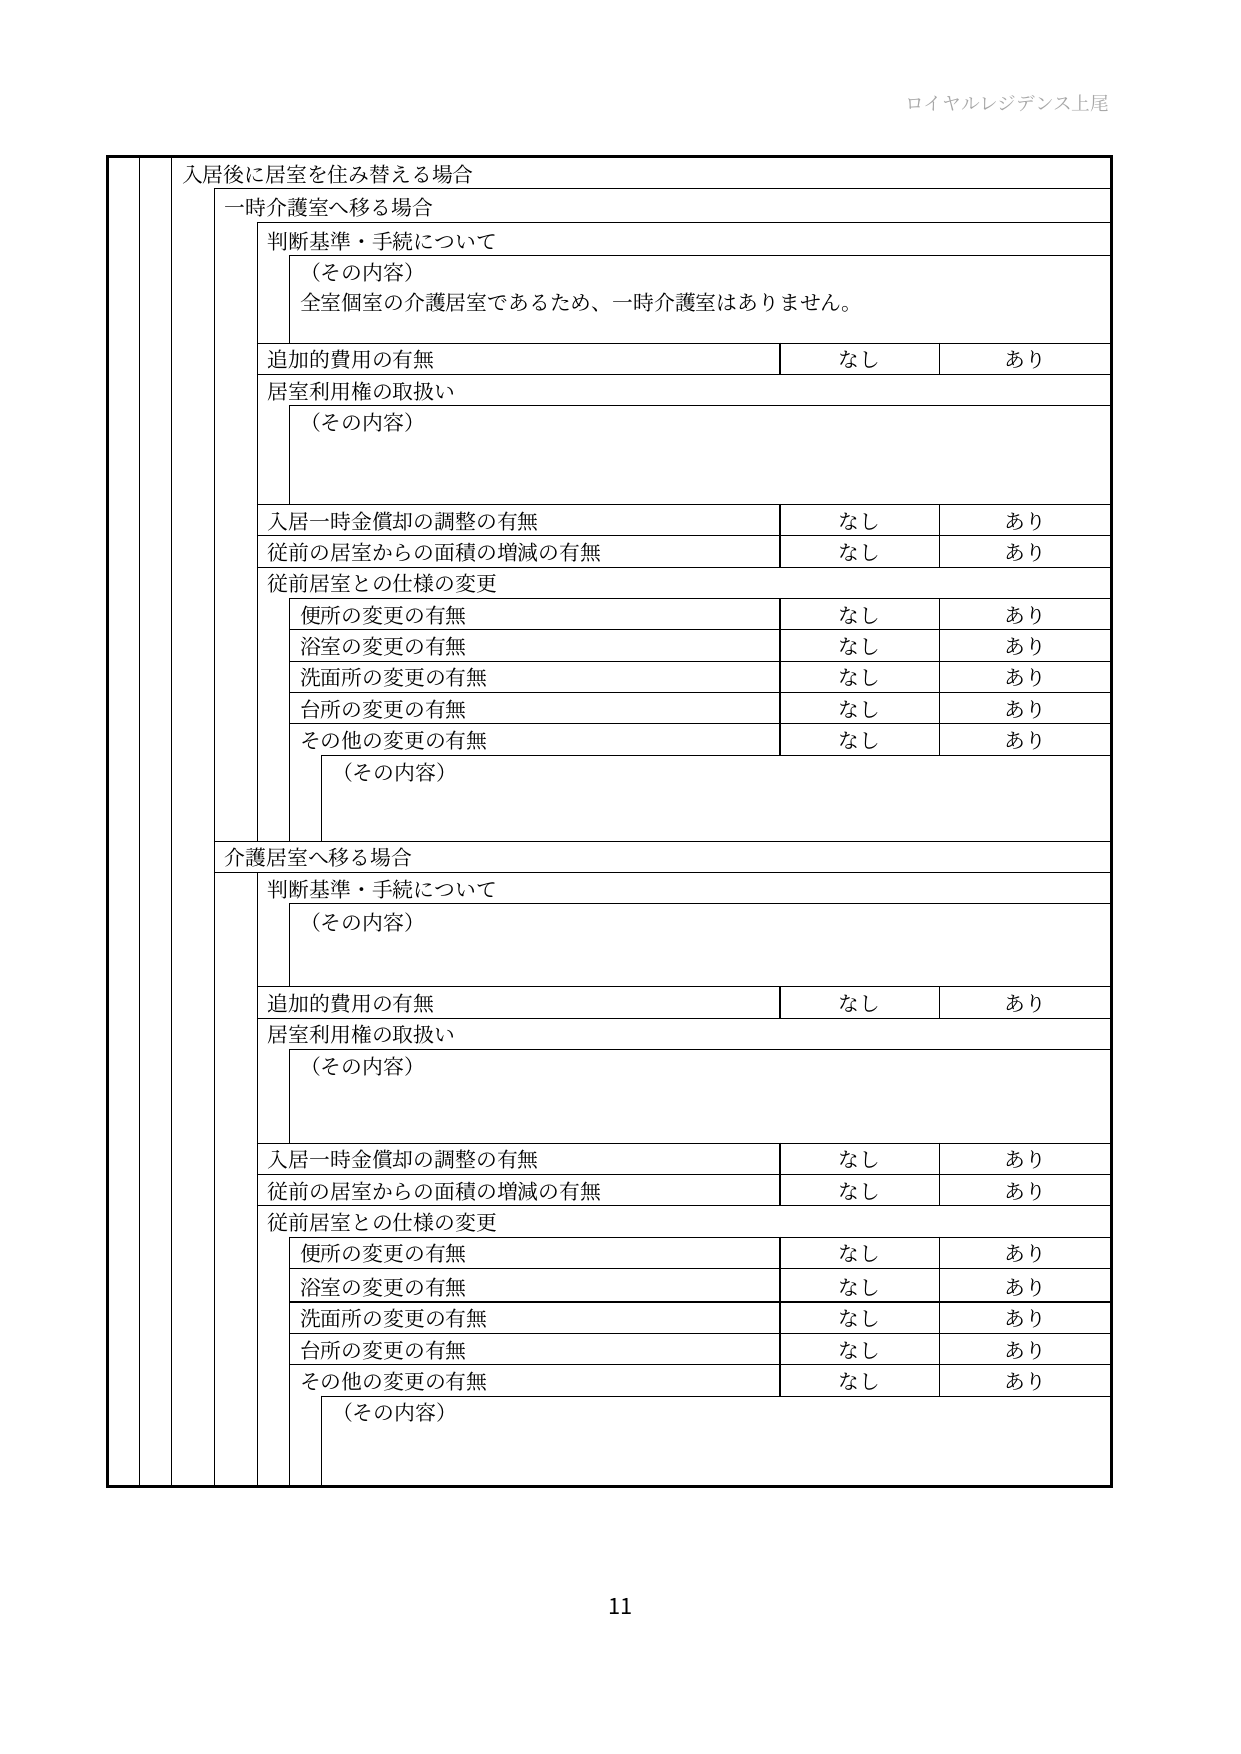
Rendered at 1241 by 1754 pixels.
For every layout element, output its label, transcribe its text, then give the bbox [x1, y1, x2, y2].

table_cell なし [781, 630, 939, 661]
table_cell 従前居室との仕様の変更 [258, 568, 1110, 598]
table_cell なし [781, 344, 939, 374]
table_cell 従前の居室からの面積の増減の有無 [258, 536, 779, 567]
table_cell あり [940, 344, 1110, 374]
table_cell あり [940, 1238, 1110, 1268]
table_cell 追加的費用の有無 [258, 987, 779, 1017]
table_cell 浴室の変更の有無 [290, 1269, 779, 1301]
table_cell あり [940, 987, 1110, 1017]
table_cell 居室利用権の取扱い [258, 375, 1110, 405]
table_cell 浴室の変更の有無 [290, 630, 779, 661]
table_cell あり [940, 724, 1110, 755]
table_cell [172, 188, 214, 1484]
table_cell 便所の変更の有無 [290, 1238, 779, 1268]
table_cell なし [781, 599, 939, 629]
table_cell あり [940, 1334, 1110, 1364]
table_header [109, 158, 139, 1484]
table_cell （その内容） [290, 904, 1110, 986]
table_header [140, 158, 171, 1484]
table_cell なし [781, 724, 939, 755]
table_cell 判断基準・手続について [258, 873, 1110, 903]
table_cell 居室利用権の取扱い [258, 1019, 1110, 1049]
table_cell [258, 1049, 289, 1143]
table_cell あり [940, 1175, 1110, 1205]
table_cell 介護居室へ移る場合 [215, 842, 1110, 872]
table_cell 一時介護室へ移る場合 [215, 189, 1110, 222]
table_cell [290, 1396, 321, 1484]
table_cell [258, 903, 289, 986]
table_cell あり [940, 1303, 1110, 1333]
table_cell あり [940, 536, 1110, 567]
table_cell [290, 755, 321, 841]
table_cell あり [940, 599, 1110, 629]
table_cell 従前の居室からの面積の増減の有無 [258, 1175, 779, 1205]
table_cell その他の変更の有無 [290, 724, 779, 755]
table_cell あり [940, 693, 1110, 723]
table_cell （その内容） 全室個室の介護居室であるため、一時介護室はありません。 [290, 256, 1110, 343]
table_cell （その内容） [322, 756, 1110, 841]
table_cell あり [940, 1144, 1110, 1174]
table_cell なし [781, 1303, 939, 1333]
table_cell あり [940, 662, 1110, 692]
table_cell 判断基準・手続について [258, 223, 1110, 255]
table_cell 台所の変更の有無 [290, 693, 779, 723]
table_cell あり [940, 505, 1110, 535]
table_cell 従前居室との仕様の変更 [258, 1206, 1110, 1237]
table_cell なし [781, 1269, 939, 1301]
table_cell [215, 222, 257, 841]
table_cell なし [781, 1144, 939, 1174]
table_cell なし [781, 1175, 939, 1205]
table_cell 追加的費用の有無 [258, 344, 779, 374]
table_cell 入居一時金償却の調整の有無 [258, 1144, 779, 1174]
table_cell [258, 1237, 289, 1484]
table_header 入居後に居室を住み替える場合 [172, 158, 1110, 188]
table_cell なし [781, 1238, 939, 1268]
table_cell なし [781, 1365, 939, 1396]
table_cell （その内容） [322, 1397, 1110, 1484]
table_cell 台所の変更の有無 [290, 1334, 779, 1364]
table_cell あり [940, 630, 1110, 661]
table_cell 便所の変更の有無 [290, 599, 779, 629]
table_cell [258, 255, 289, 343]
table_cell [258, 598, 289, 841]
table_cell なし [781, 662, 939, 692]
table_cell 洗面所の変更の有無 [290, 1303, 779, 1333]
table_cell [258, 405, 289, 504]
table_cell なし [781, 505, 939, 535]
table_cell [215, 873, 257, 1484]
table_cell なし [781, 693, 939, 723]
table_cell なし [781, 536, 939, 567]
table_cell なし [781, 987, 939, 1017]
table_cell （その内容） [290, 406, 1110, 504]
table_cell その他の変更の有無 [290, 1365, 779, 1396]
table_cell なし [781, 1334, 939, 1364]
table_cell 洗面所の変更の有無 [290, 662, 779, 692]
table_cell あり [940, 1269, 1110, 1301]
table_cell （その内容） [290, 1050, 1110, 1143]
table_cell 入居一時金償却の調整の有無 [258, 505, 779, 535]
table_cell あり [940, 1365, 1110, 1396]
